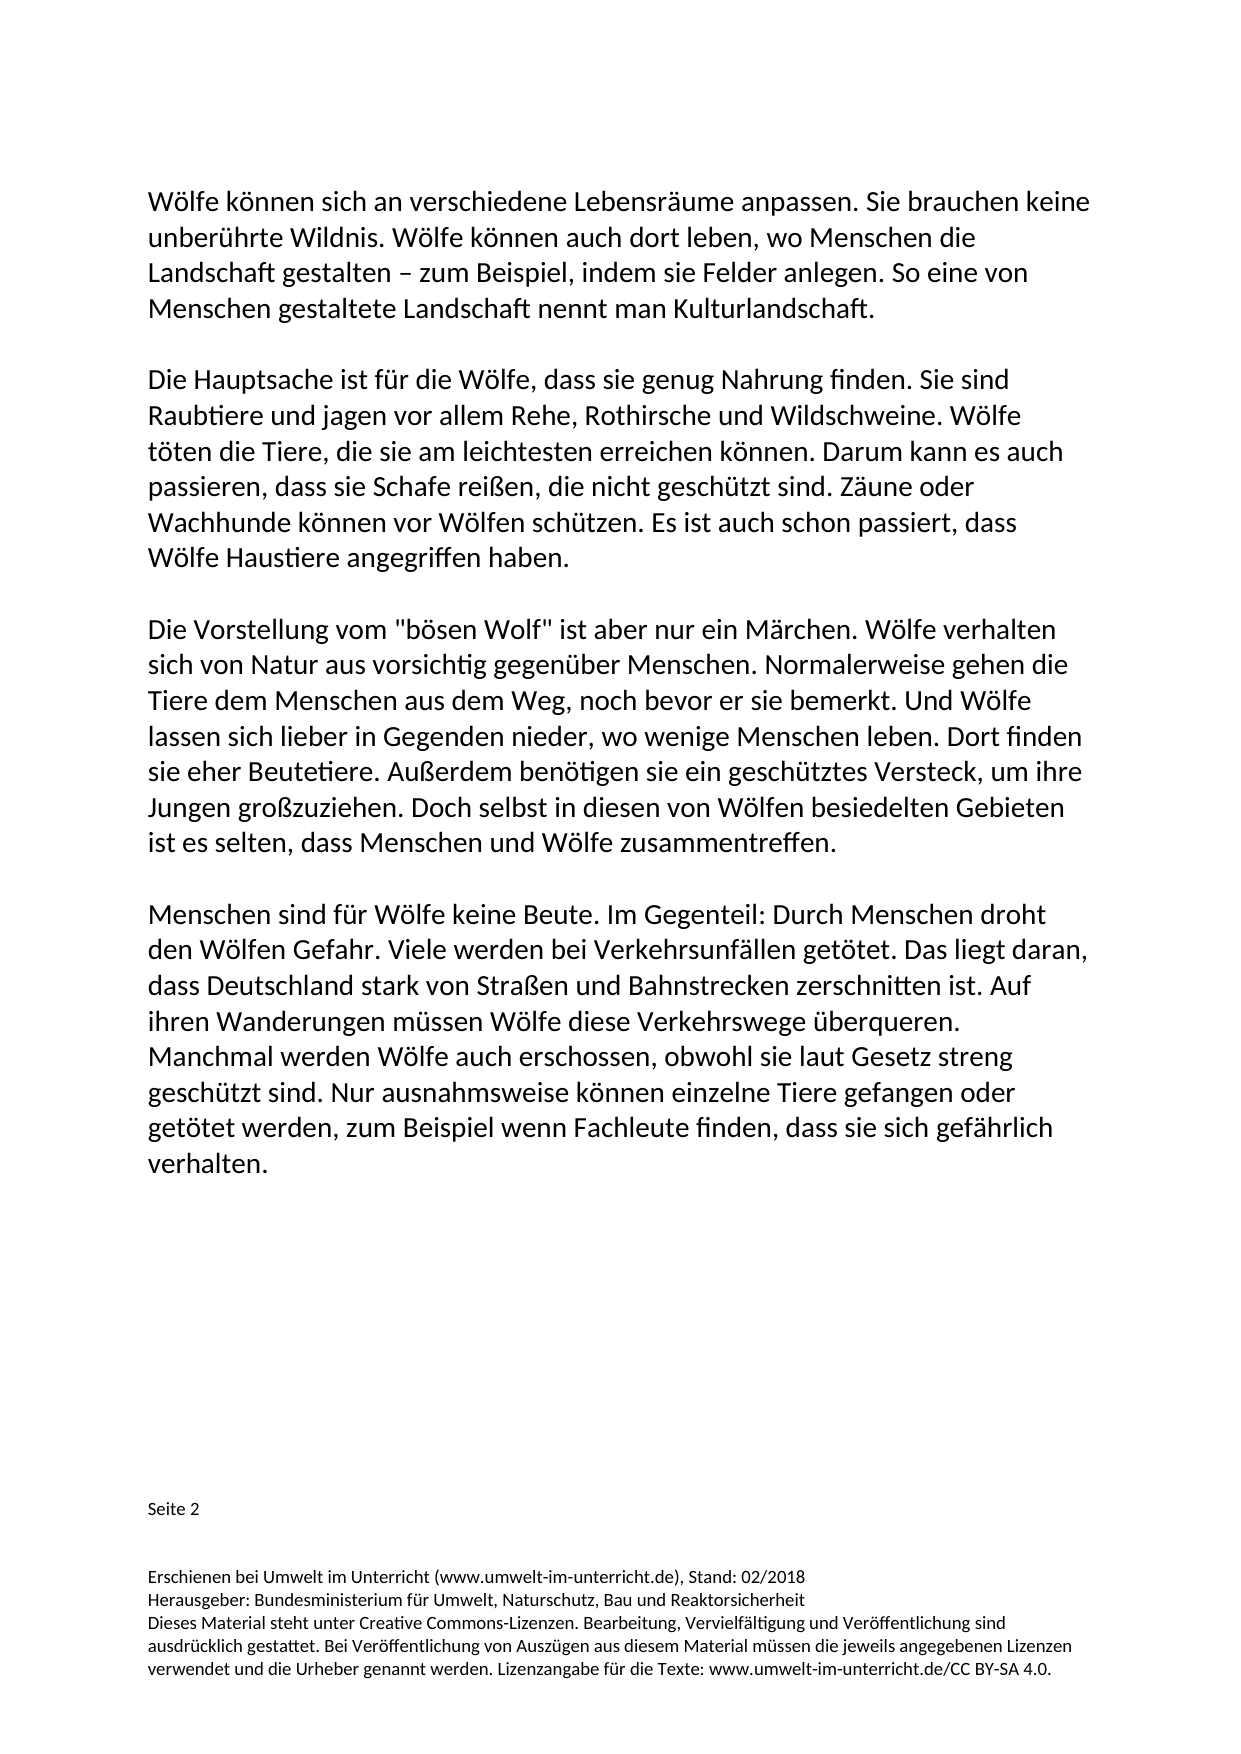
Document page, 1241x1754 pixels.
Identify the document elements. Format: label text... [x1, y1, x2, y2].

text Die Vorstellung vom "bösen Wolf" ist aber nur ein Märchen. Wölfe verhalten sich von Natur aus vorsichtig gegenüber Menschen. Normalerweise gehen die Tiere dem Menschen aus dem Weg, noch bevor er sie bemerkt. Und Wölfe lassen sich lieber in Gegenden nieder, wo wenige Menschen leben. Dort finden sie eher Beutetiere. Außerdem benötigen sie ein geschütztes Versteck, um ihre Jungen großzuziehen. Doch selbst in diesen von Wölfen besiedelten Gebieten ist es selten, dass Menschen und Wölfe zusammentreffen. [148, 611, 1093, 860]
text Die Hauptsache ist für die Wölfe, dass sie genug Nahrung finden. Sie sind Raubtiere und jagen vor allem Rehe, Rothirsche und Wildschweine. Wölfe töten die Tiere, die sie am leichtesten erreichen können. Darum kann es auch passieren, dass sie Schafe reißen, die nicht geschützt sind. Zäune oder Wachhunde können vor Wölfen schützen. Es ist auch schon passiert, dass Wölfe Haustiere angegriffen haben. [148, 361, 1093, 575]
text Wölfe können sich an verschiedene Lebensräume anpassen. Sie brauchen keine unberührte Wildnis. Wölfe können auch dort leben, wo Menschen die Landschaft gestalten – zum Beispiel, indem sie Felder anlegen. So eine von Menschen gestaltete Landschaft nennt man Kulturlandschaft. [148, 183, 1093, 326]
text Menschen sind für Wölfe keine Beute. Im Gegenteil: Durch Menschen droht den Wölfen Gefahr. Viele werden bei Verkehrsunfällen getötet. Das liegt daran, dass Deutschland stark von Straßen und Bahnstrecken zerschnitten ist. Auf ihren Wanderungen müssen Wölfe diese Verkehrswege überqueren. Manchmal werden Wölfe auch erschossen, obwohl sie laut Gesetz streng geschützt sind. Nur ausnahmsweise können einzelne Tiere gefangen oder getötet werden, zum Beispiel wenn Fachleute finden, dass sie sich gefährlich verhalten. [148, 896, 1093, 1181]
